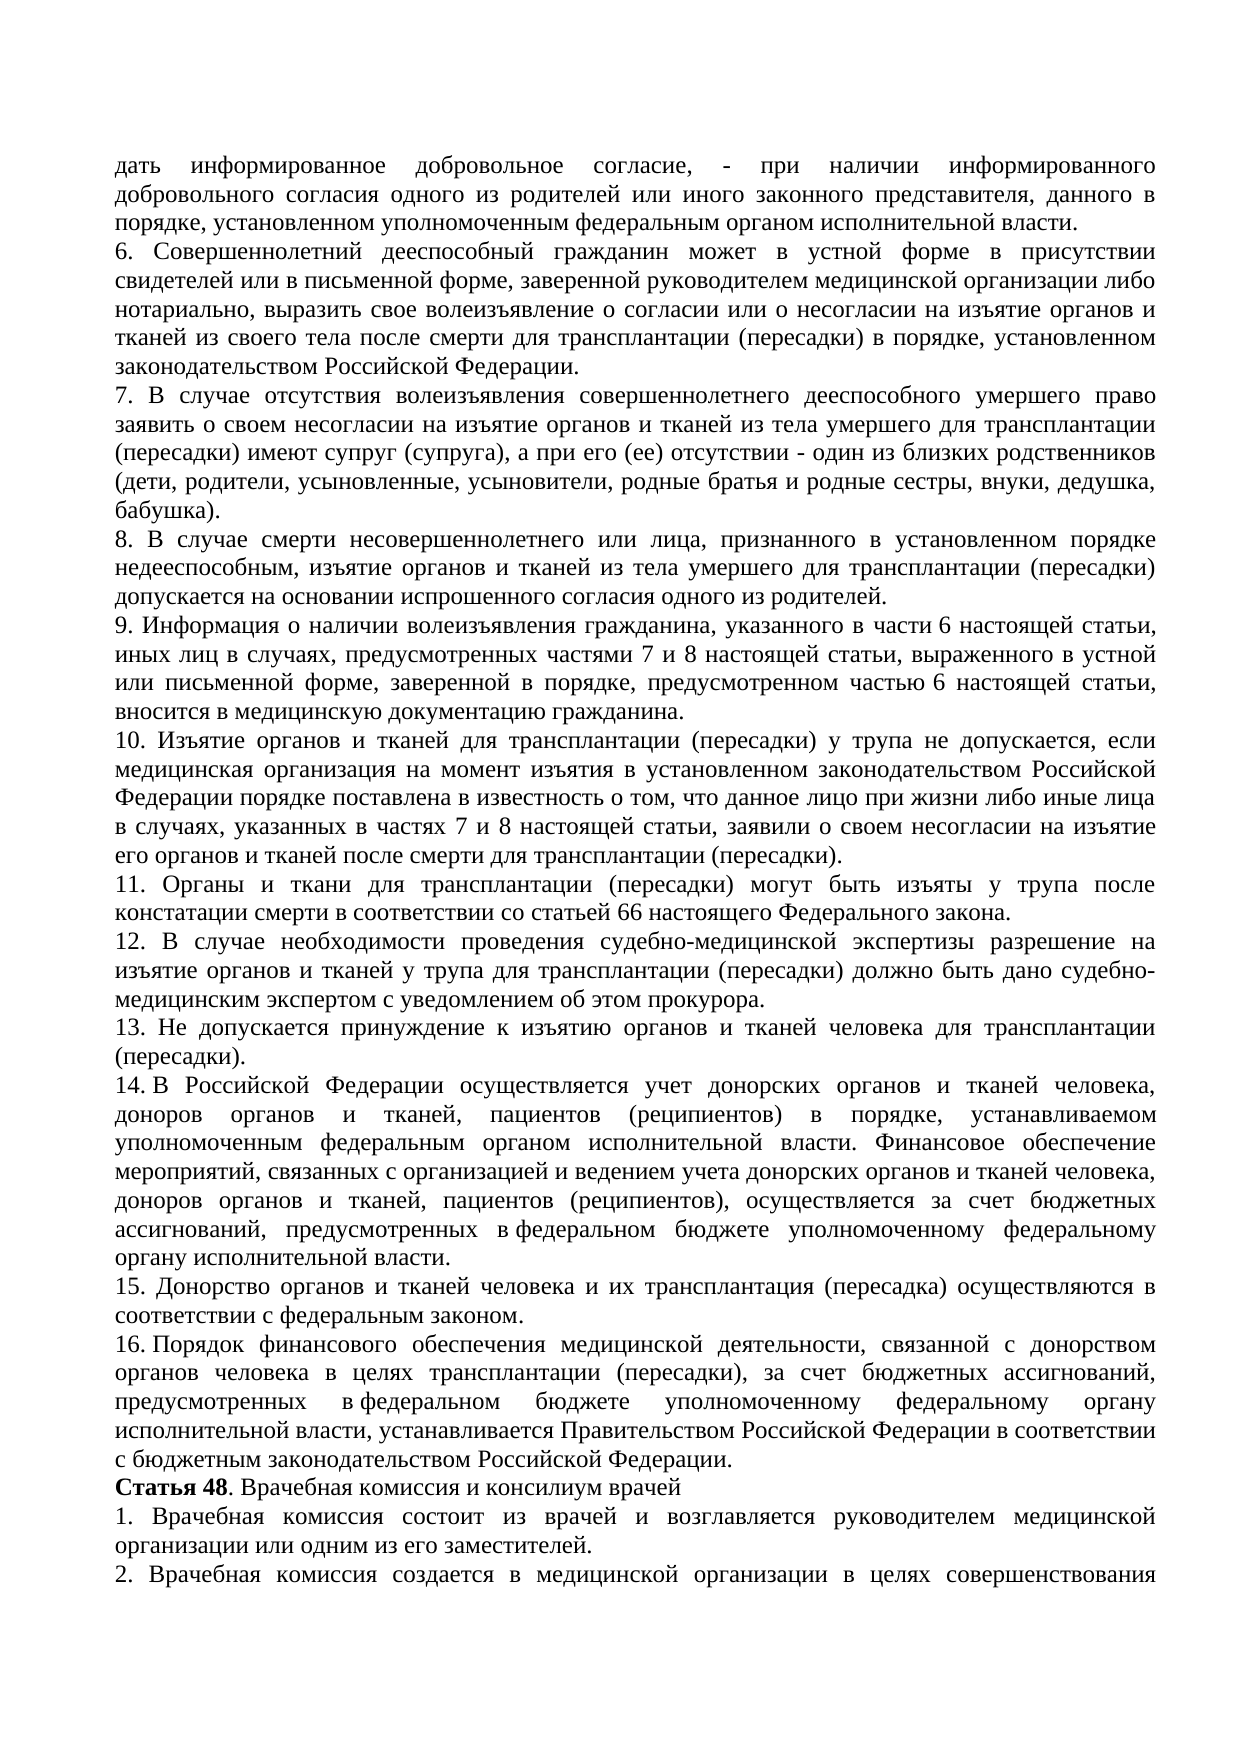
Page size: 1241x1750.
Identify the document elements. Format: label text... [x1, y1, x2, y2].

text 10. Изъятие органов и тканей для трансплантации (пересадки) у трупа не допускается, если медицинская организация на момент изъятия в установленном законодательством Российской Федерации порядке поставлена в известность о том, что данное лицо при жизни либо иные лица в случаях, указанных в частях 7 и 8 настоящей статьи, заявили о своем несогласии на изъятие его органов и тканей после смерти для трансплантации (пересадки). [114, 725, 1157, 869]
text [114, 1559, 1157, 1587]
text 9. Информация о наличии волеизъявления гражданина, указанного в части 6 настоящей статьи, иных лиц в случаях, предусмотренных частями 7 и 8 настоящей статьи, выраженного в устной или письменной форме, заверенной в порядке, предусмотренном частью 6 настоящей статьи, вносится в медицинскую документацию гражданина. [114, 610, 1157, 725]
text 13. Не допускается принуждение к изъятию органов и тканей человека для трансплантации (пересадки). [114, 1012, 1157, 1070]
text 12. В случае необходимости проведения судебно-медицинской экспертизы разрешение на изъятие органов и тканей у трупа для трансплантации (пересадки) должно быть дано судебно-медицинским экспертом с уведомлением об этом прокурора. [114, 926, 1157, 1012]
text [114, 150, 1157, 236]
text 1. Врачебная комиссия состоит из врачей и возглавляется руководителем медицинской организации или одним из его заместителей. [114, 1501, 1157, 1559]
text 8. В случае смерти несовершеннолетнего или лица, признанного в установленном порядке недееспособным, изъятие органов и тканей из тела умершего для трансплантации (пересадки) допускается на основании испрошенного согласия одного из родителей. [114, 524, 1157, 610]
text 14. В Российской Федерации осуществляется учет донорских органов и тканей человека, доноров органов и тканей, пациентов (реципиентов) в порядке, устанавливаемом уполномоченным федеральным органом исполнительной власти. Финансовое обеспечение мероприятий, связанных с организацией и ведением учета донорских органов и тканей человека, доноров органов и тканей, пациентов (реципиентов), осуществляется за счет бюджетных ассигнований, предусмотренных в федеральном бюджете уполномоченному федеральному органу исполнительной власти. [114, 1070, 1157, 1271]
text 16. Порядок финансового обеспечения медицинской деятельности, связанной с донорством органов человека в целях трансплантации (пересадки), за счет бюджетных ассигнований, предусмотренных в федеральном бюджете уполномоченному федеральному органу исполнительной власти, устанавливается Правительством Российской Федерации в соответствии с бюджетным законодательством Российской Федерации. [114, 1329, 1157, 1472]
text 15. Донорство органов и тканей человека и их трансплантация (пересадка) осуществляются в соответствии с федеральным законом. [114, 1271, 1157, 1329]
text 11. Органы и ткани для трансплантации (пересадки) могут быть изъяты у трупа после констатации смерти в соответствии со статьей 66 настоящего Федерального закона. [114, 869, 1157, 926]
text 7. В случае отсутствия волеизъявления совершеннолетнего дееспособного умершего право заявить о своем несогласии на изъятие органов и тканей из тела умершего для трансплантации (пересадки) имеют супруг (супруга), а при его (ее) отсутствии - один из близких родственников (дети, родители, усыновленные, усыновители, родные братья и родные сестры, внуки, дедушка, бабушка). [114, 380, 1157, 524]
text 6. Совершеннолетний дееспособный гражданин может в устной форме в присутствии свидетелей или в письменной форме, заверенной руководителем медицинской организации либо нотариально, выразить свое волеизъявление о согласии или о несогласии на изъятие органов и тканей из своего тела после смерти для трансплантации (пересадки) в порядке, установленном законодательством Российской Федерации. [114, 236, 1157, 380]
text Статья 48. Врачебная комиссия и консилиум врачей [114, 1472, 1157, 1501]
